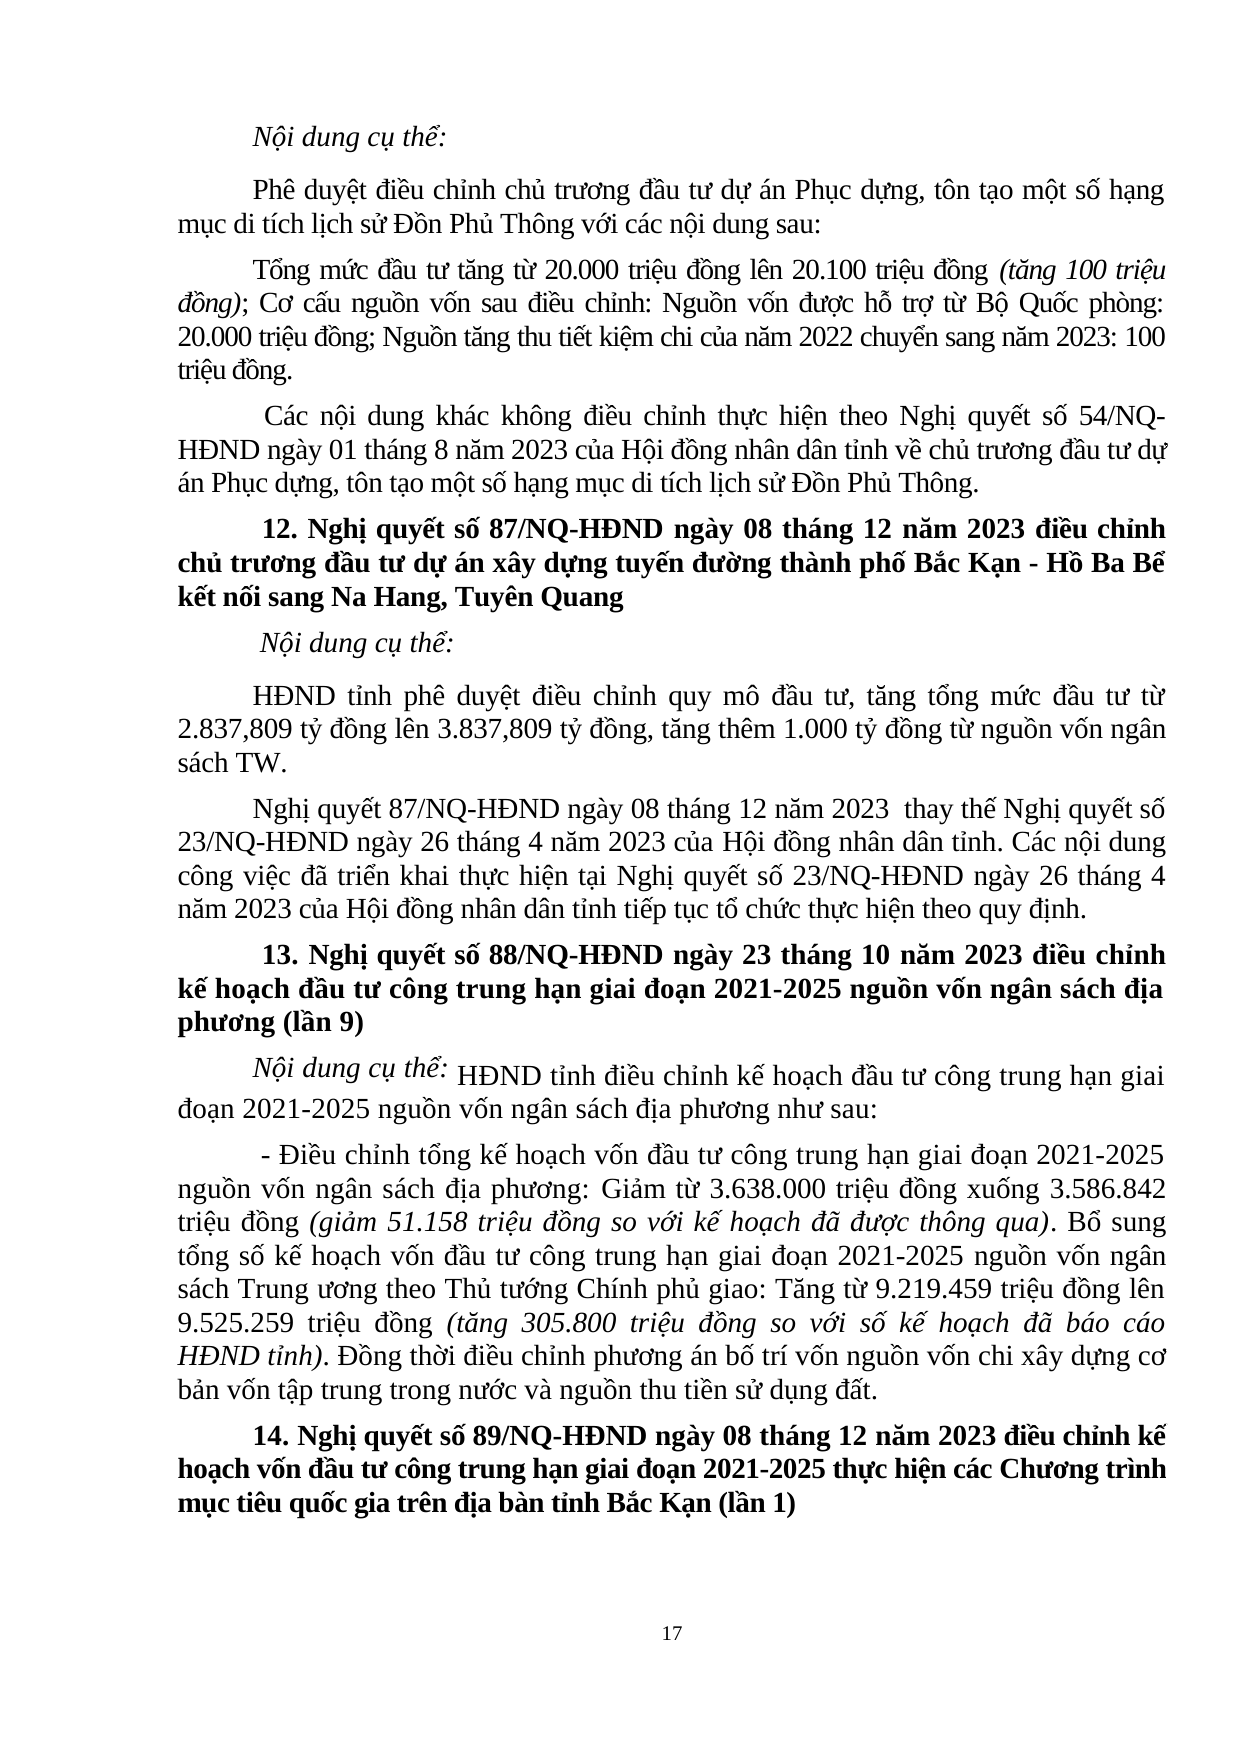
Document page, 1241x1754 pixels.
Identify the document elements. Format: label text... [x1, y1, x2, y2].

text Nội dung cụ thể: HĐND tỉnh điều chỉnh kế hoạch đầu tư công trung hạn giai đoạn 2021-2025 nguồn vốn ngân sách địa phương như sau: [176, 1049, 1167, 1125]
text 13. Nghị quyết số 88/NQ-HĐND ngày 23 tháng 10 năm 2023 điều chỉnh kế hoạch đầu tư công trung hạn giai đoạn 2021-2025 nguồn vốn ngân sách địa phương (lần 9) [176, 936, 1167, 1038]
text Tổng mức đầu tư tăng từ 20.000 triệu đồng lên 20.100 triệu đồng (tăng 100 triệu đồng); Cơ cấu nguồn vốn sau điều chỉnh: Nguồn vốn được hỗ trợ từ Bộ Quốc phòng: 20.000 triệu đồng; Nguồn tăng thu tiết kiệm chi của năm 2022 chuyển sang năm 2023: 100 triệu đồng. [176, 251, 1167, 386]
text Các nội dung khác không điều chỉnh thực hiện theo Nghị quyết số 54/NQ-HĐND ngày 01 tháng 8 năm 2023 của Hội đồng nhân dân tỉnh về chủ trương đầu tư dự án Phục dựng, tôn tạo một số hạng mục di tích lịch sử Đồn Phủ Thông. [176, 397, 1167, 499]
text - Điều chỉnh tổng kế hoạch vốn đầu tư công trung hạn giai đoạn 2021-2025 nguồn vốn ngân sách địa phương: Giảm từ 3.638.000 triệu đồng xuống 3.586.842 triệu đồng (giảm 51.158 triệu đồng so với kế hoạch đã được thông qua). Bổ sung tổng số kế hoạch vốn đầu tư công trung hạn giai đoạn 2021-2025 nguồn vốn ngân sách Trung ương theo Thủ tướng Chính phủ giao: Tăng từ 9.219.459 triệu đồng lên 9.525.259 triệu đồng (tăng 305.800 triệu đồng so với số kế hoạch đã báo cáo HĐND tỉnh). Đồng thời điều chỉnh phương án bố trí vốn nguồn vốn chi xây dựng cơ bản vốn tập trung trong nước và nguồn thu tiền sử dụng đất. [176, 1136, 1167, 1406]
text HĐND tỉnh phê duyệt điều chỉnh quy mô đầu tư, tăng tổng mức đầu tư từ 2.837,809 tỷ đồng lên 3.837,809 tỷ đồng, tăng thêm 1.000 tỷ đồng từ nguồn vốn ngân sách TW. [176, 677, 1167, 778]
text 14. Nghị quyết số 89/NQ-HĐND ngày 08 tháng 12 năm 2023 điều chỉnh kế hoạch vốn đầu tư công trung hạn giai đoạn 2021-2025 thực hiện các Chương trình mục tiêu quốc gia trên địa bàn tỉnh Bắc Kạn (lần 1) [176, 1417, 1167, 1584]
text Nội dung cụ thể: [176, 118, 1167, 160]
text Phê duyệt điều chỉnh chủ trương đầu tư dự án Phục dựng, tôn tạo một số hạng mục di tích lịch sử Đồn Phủ Thông với các nội dung sau: [176, 171, 1167, 239]
text Nội dung cụ thể: [176, 624, 1167, 665]
text 12. Nghị quyết số 87/NQ-HĐND ngày 08 tháng 12 năm 2023 điều chỉnh chủ trương đầu tư dự án xây dựng tuyến đường thành phố Bắc Kạn - Hồ Ba Bể kết nối sang Na Hang, Tuyên Quang [176, 511, 1167, 612]
text Nghị quyết 87/NQ-HĐND ngày 08 tháng 12 năm 2023 thay thế Nghị quyết số 23/NQ-HĐND ngày 26 tháng 4 năm 2023 của Hội đồng nhân dân tỉnh. Các nội dung công việc đã triển khai thực hiện tại Nghị quyết số 23/NQ-HĐND ngày 26 tháng 4 năm 2023 của Hội đồng nhân dân tỉnh tiếp tục tổ chức thực hiện theo quy định. [176, 790, 1167, 925]
